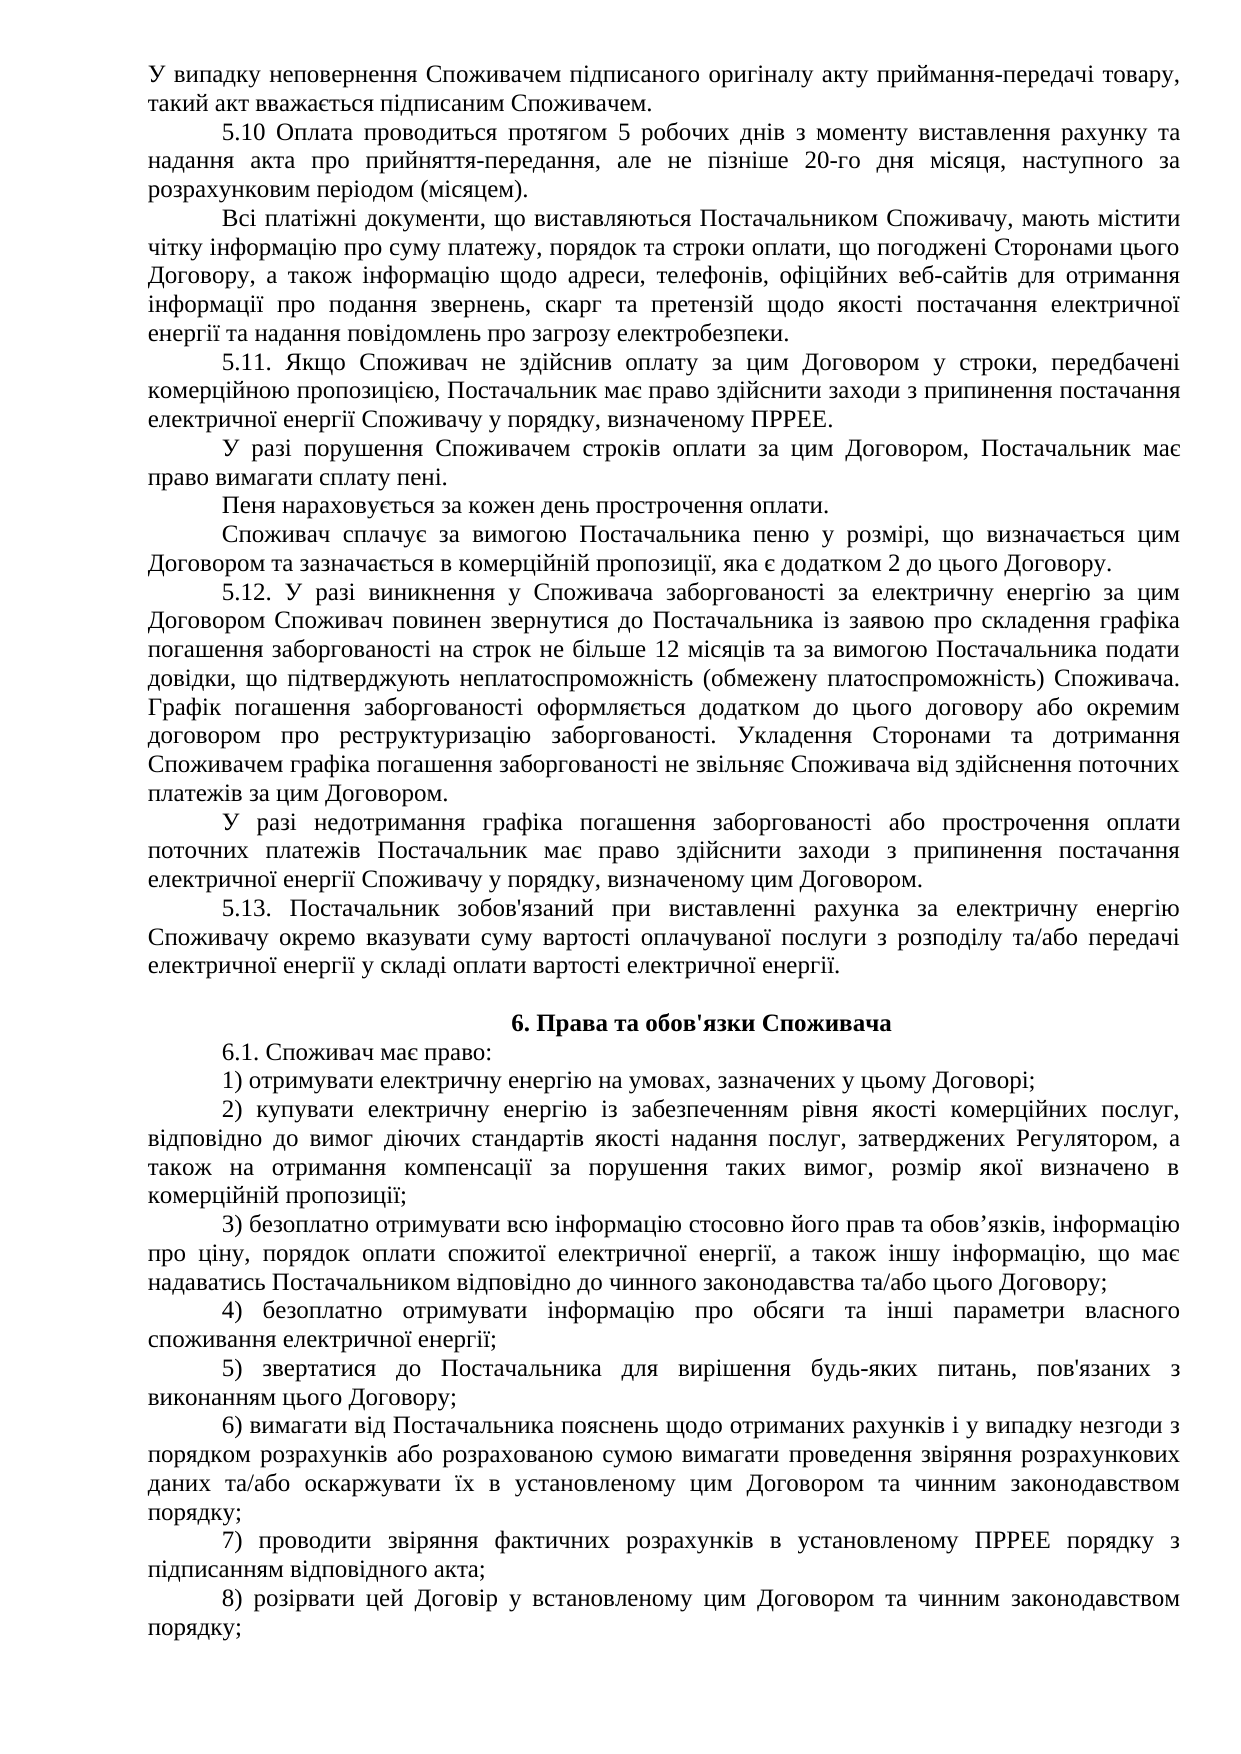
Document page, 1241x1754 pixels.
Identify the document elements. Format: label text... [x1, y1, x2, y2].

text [148, 59, 1181, 117]
text У разі недотримання графіка погашення заборгованості або прострочення оплати поточних платежів Постачальник має право здійснити заходи з припинення постачання електричної енергії Споживачу у порядку, визначеному цим Договором. [148, 807, 1181, 893]
text 5) звертатися до Постачальника для вирішення будь-яких питань, пов'язаних з виконанням цього Договору; [148, 1353, 1181, 1410]
text 2) купувати електричну енергію із забезпеченням рівня якості комерційних послуг, відповідно до вимог діючих стандартів якості надання послуг, затверджених Регулятором, а також на отримання компенсації за порушення таких вимог, розмір якої визначено в комерційній пропозиції; [148, 1094, 1181, 1209]
text 6) вимагати від Постачальника пояснень щодо отриманих рахунків і у випадку незгоди з порядком розрахунків або розрахованою сумою вимагати проведення звіряння розрахункових даних та/або оскаржувати їх в установленому цим Договором та чинним законодавством порядку; [148, 1410, 1181, 1525]
text Пеня нараховується за кожен день прострочення оплати. [148, 490, 1181, 519]
text 6.1. Споживач має право: [148, 1037, 1181, 1065]
text 5.10 Оплата проводиться протягом 5 робочих днів з моменту виставлення рахунку та надання акта про прийняття-передання, але не пізніше 20-го дня місяця, наступного за розрахунковим періодом (місяцем). [148, 117, 1181, 203]
text Всі платіжні документи, що виставляються Постачальником Споживачу, мають містити чітку інформацію про суму платежу, порядок та строки оплати, що погоджені Сторонами цього Договору, а також інформацію щодо адреси, телефонів, офіційних веб-сайтів для отримання інформації про подання звернень, скарг та претензій щодо якості постачання електричної енергії та надання повідомлень про загрозу електробезпеки. [148, 203, 1181, 347]
text 3) безоплатно отримувати всю інформацію стосовно його прав та обов’язків, інформацію про ціну, порядок оплати спожитої електричної енергії, а також іншу інформацію, що має надаватись Постачальником відповідно до чинного законодавства та/або цього Договору; [148, 1209, 1181, 1295]
text 4) безоплатно отримувати інформацію про обсяги та інші параметри власного споживання електричної енергії; [148, 1295, 1181, 1353]
text У разі порушення Споживачем строків оплати за цим Договором, Постачальник має право вимагати сплату пені. [148, 433, 1181, 490]
text 5.11. Якщо Споживач не здійснив оплату за цим Договором у строки, передбачені комерційною пропозицією, Постачальник має право здійснити заходи з припинення постачання електричної енергії Споживачу у порядку, визначеному ПРРЕЕ. [148, 347, 1181, 433]
text 8) розірвати цей Договір у встановленому цим Договором та чинним законодавством порядку; [148, 1583, 1181, 1640]
text 7) проводити звіряння фактичних розрахунків в установленому ПРРЕЕ порядку з підписанням відповідного акта; [148, 1525, 1181, 1583]
text Споживач сплачує за вимогою Постачальника пеню у розмірі, що визначається цим Договором та зазначається в комерційній пропозиції, яка є додатком 2 до цього Договору. [148, 519, 1181, 577]
text 6. Права та обов'язки Споживача [148, 1008, 1181, 1037]
text 5.13. Постачальник зобов'язаний при виставленні рахунка за електричну енергію Споживачу окремо вказувати суму вартості оплачуваної послуги з розподілу та/або передачі електричної енергії у складі оплати вартості електричної енергії. [148, 893, 1181, 979]
text 1) отримувати електричну енергію на умовах, зазначених у цьому Договорі; [148, 1065, 1181, 1094]
text 5.12. У разі виникнення у Споживача заборгованості за електричну енергію за цим Договором Споживач повинен звернутися до Постачальника із заявою про складення графіка погашення заборгованості на строк не більше 12 місяців та за вимогою Постачальника подати довідки, що підтверджують неплатоспроможність (обмежену платоспроможність) Споживача. Графік погашення заборгованості оформляється додатком до цього договору або окремим договором про реструктуризацію заборгованості. Укладення Сторонами та дотримання Споживачем графіка погашення заборгованості не звільняє Споживача від здійснення поточних платежів за цим Договором. [148, 577, 1181, 807]
